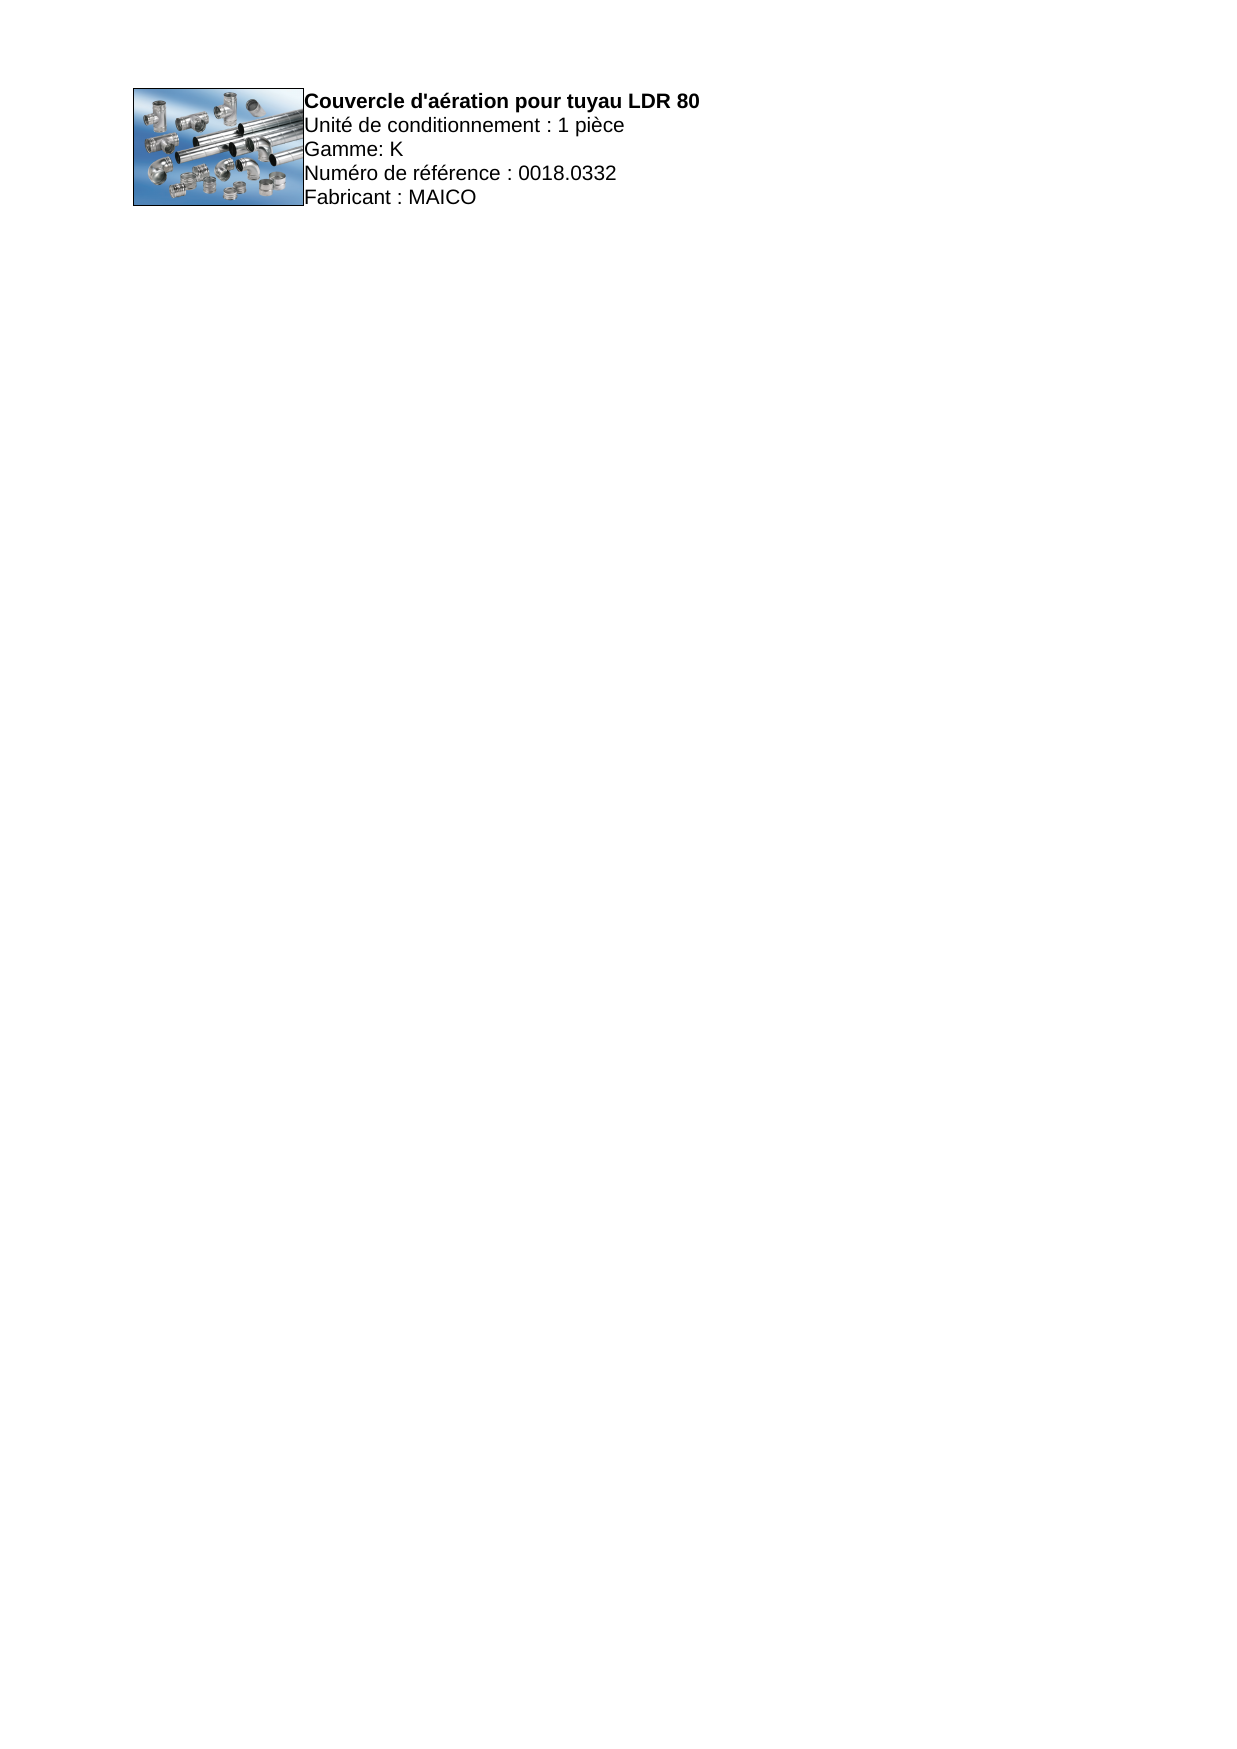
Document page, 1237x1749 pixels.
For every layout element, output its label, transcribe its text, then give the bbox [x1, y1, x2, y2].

picture [134, 89, 303, 205]
text Couvercle d'aération pour tuyau LDR 80Unité de conditionnement : 1 pièceGamme: K Numéro de référence : 0018.0332Fabricant : MAICO [133, 89, 1148, 208]
